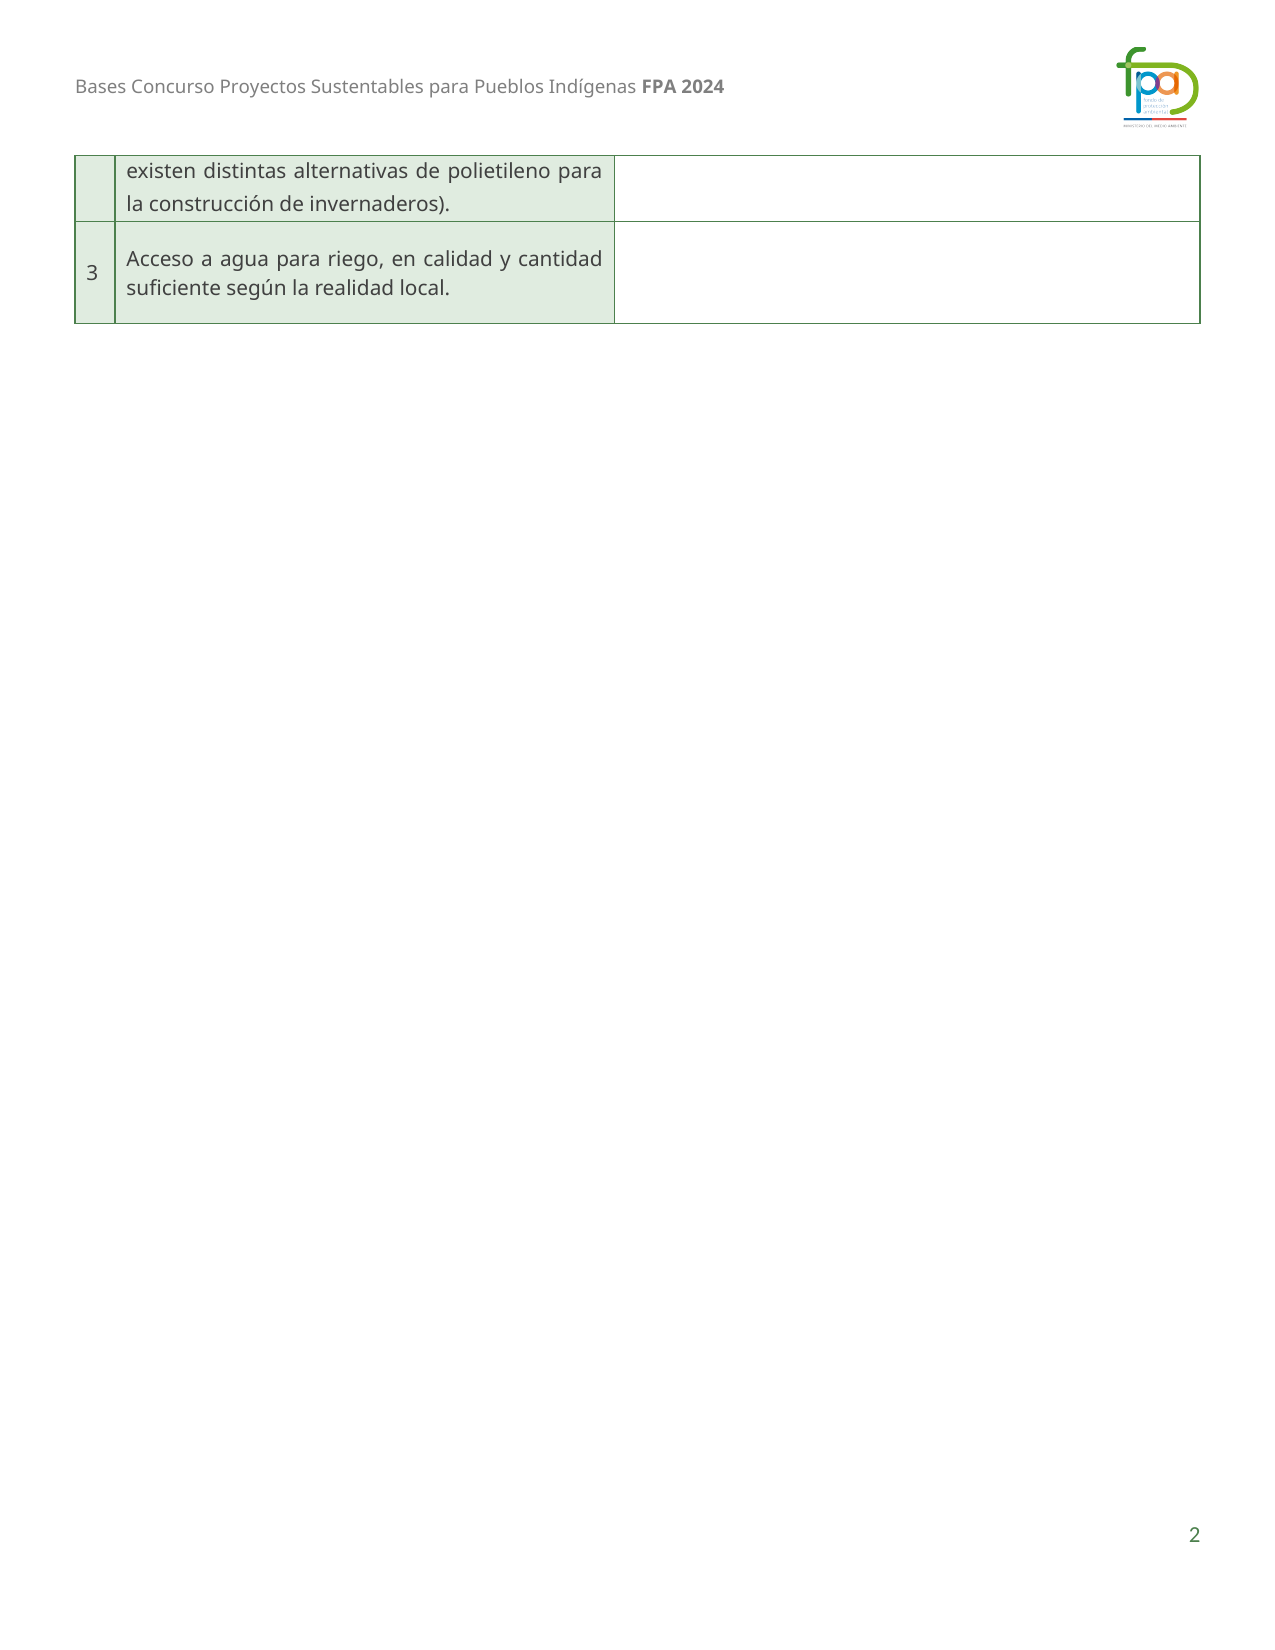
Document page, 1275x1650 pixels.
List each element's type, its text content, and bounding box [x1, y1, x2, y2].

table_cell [116, 156, 614, 221]
table_cell 3 [76, 222, 114, 323]
picture [1116, 47, 1199, 129]
table_cell 2 [76, 156, 114, 221]
table_cell [615, 156, 1199, 221]
table_cell Acceso a agua para riego, en calidad y cantidad suficiente según la realidad local. [116, 222, 614, 323]
table_cell [615, 222, 1199, 323]
